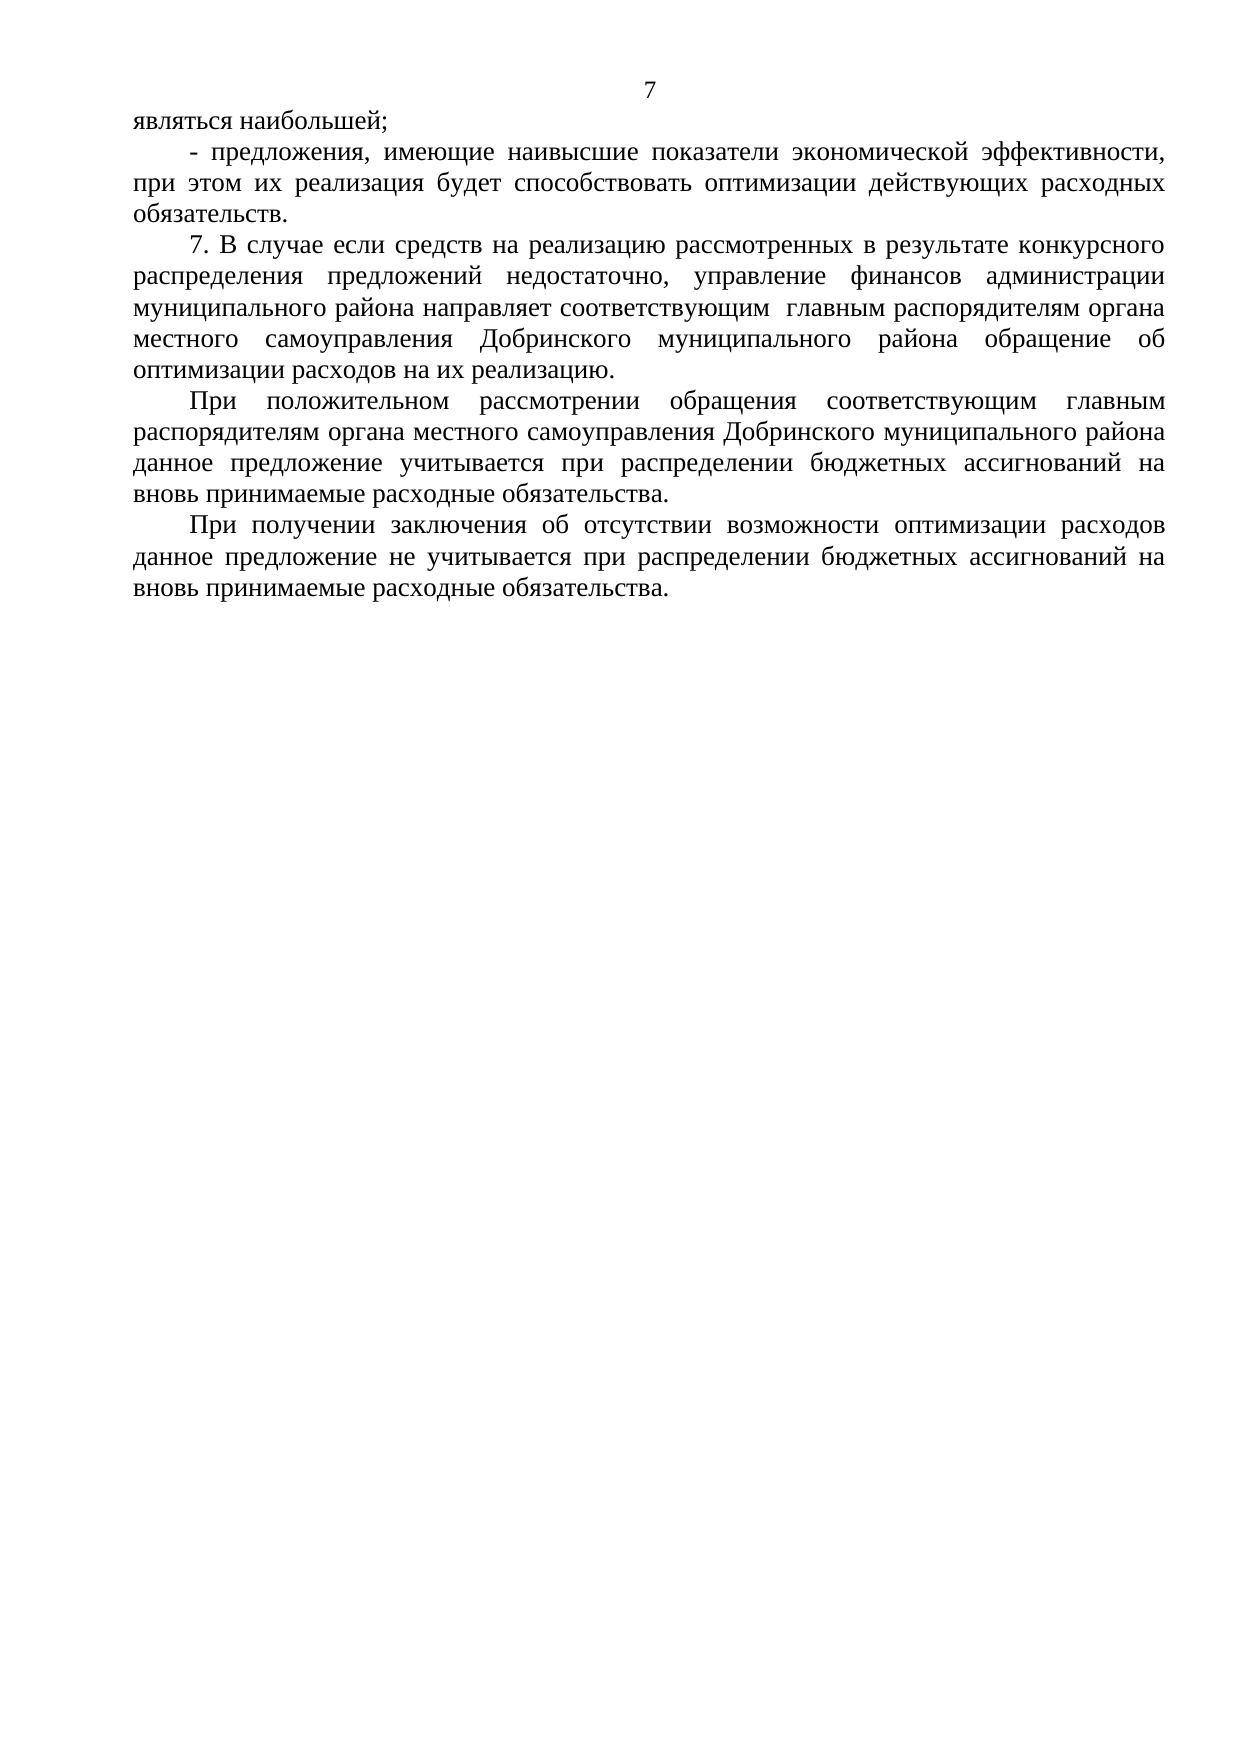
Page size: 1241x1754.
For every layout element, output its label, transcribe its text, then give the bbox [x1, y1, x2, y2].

text При получении заключения об отсутствии возможности оптимизации расходов данное предложение не учитывается при распределении бюджетных ассигнований на вновь принимаемые расходные обязательства. [133, 509, 1167, 602]
text 7. В случае если средств на реализацию рассмотренных в результате конкурсного распределения предложений недостаточно, управление финансов администрации муниципального района направляет соответствующим главным распорядителям органа местного самоуправления Добринского муниципального района обращение об оптимизации расходов на их реализацию. [133, 228, 1167, 384]
text - предложения, имеющие наивысшие показатели экономической эффективности, при этом их реализация будет способствовать оптимизации действующих расходных обязательств. [133, 135, 1167, 228]
text При положительном рассмотрении обращения соответствующим главным распорядителям органа местного самоуправления Добринского муниципального района данное предложение учитывается при распределении бюджетных ассигнований на вновь принимаемые расходные обязательства. [133, 384, 1167, 509]
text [133, 104, 1167, 135]
